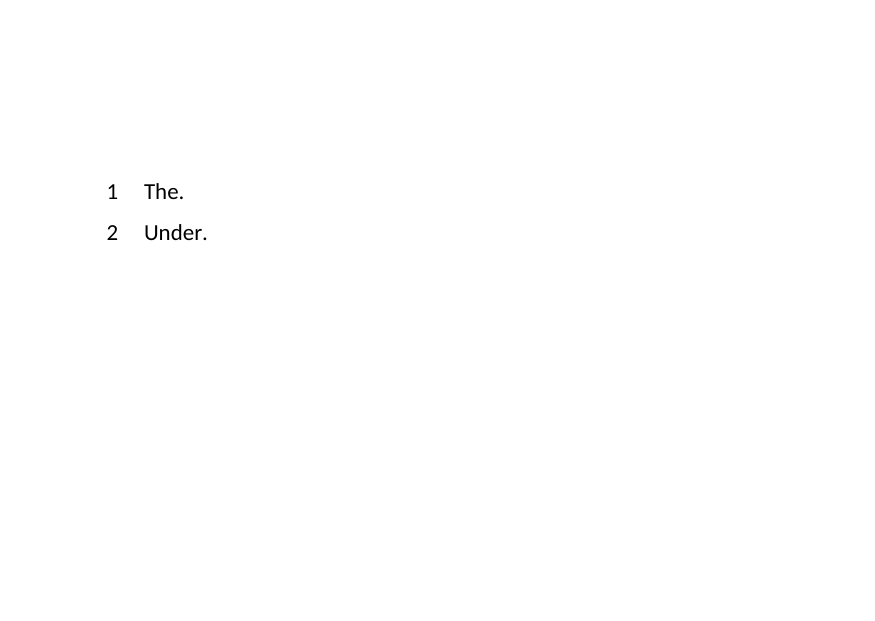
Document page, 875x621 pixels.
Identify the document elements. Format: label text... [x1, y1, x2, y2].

list Under. [106, 218, 667, 246]
list The. [106, 177, 667, 205]
